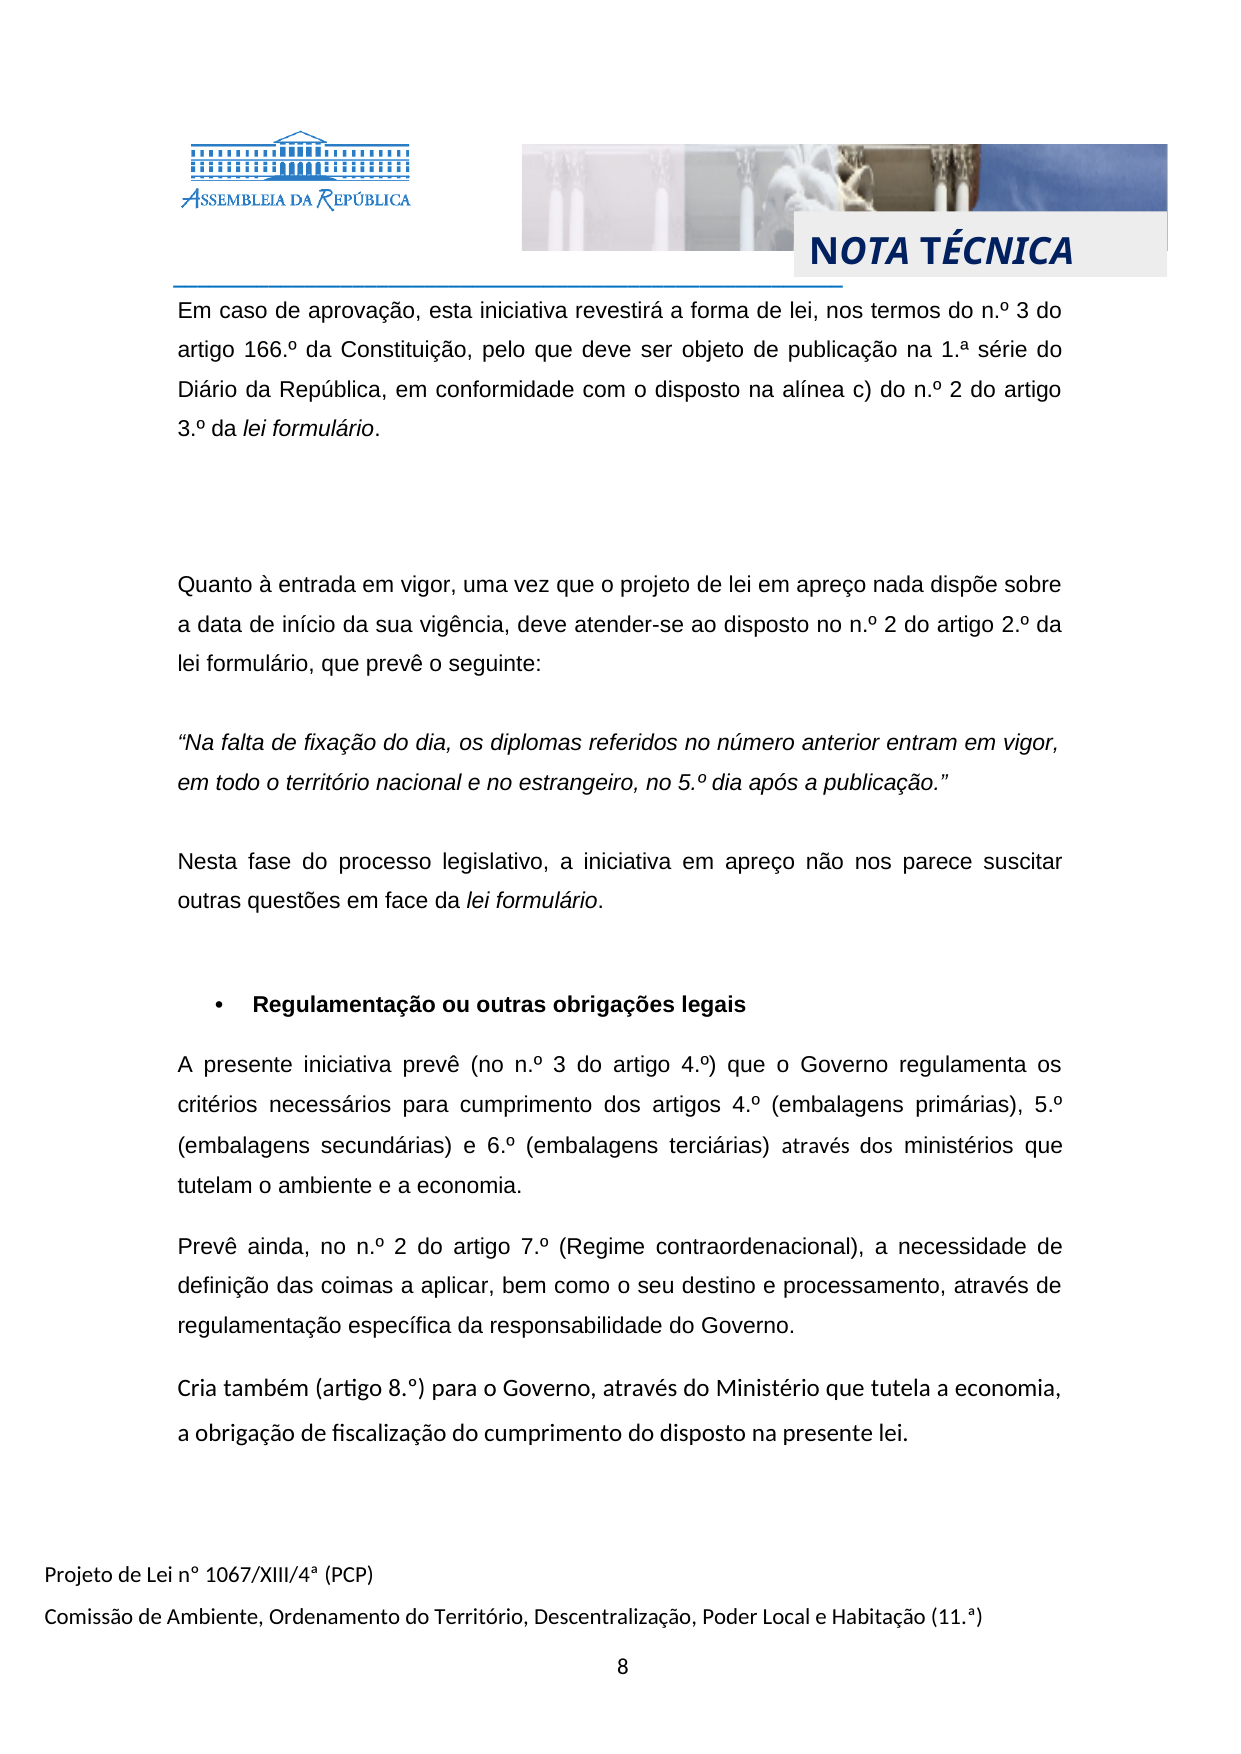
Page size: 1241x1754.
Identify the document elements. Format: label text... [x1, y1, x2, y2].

text Em caso de aprovação, esta iniciativa revestirá a forma de lei, nos termos do n.º 3 do artigo 166.º da Constituição, pelo que deve ser objeto de publicação na 1.ª série do Diário da República, em conformidade com o disposto na alínea c) do n.º 2 do artigo 3.º da lei formulário. [177, 177, 1063, 442]
list Regulamentação ou outras obrigações legais [215, 991, 1063, 1017]
text A presente iniciativa prevê (no n.º 3 do artigo 4.º) que o Governo regulamenta os critérios necessários para cumprimento dos artigos 4.º (embalagens primárias), 5.º (embalagens secundárias) e 6.º (embalagens terciárias) através dos ministérios que tutelam o ambiente e a economia. [177, 1051, 1063, 1199]
text Nesta fase do processo legislativo, a iniciativa em apreço não nos parece suscitar outras questões em face da lei formulário. [177, 848, 1063, 913]
picture [521, 144, 1171, 251]
text Prevê ainda, no n.º 2 do artigo 7.º (Regime contraordenacional), a necessidade de definição das coimas a aplicar, bem como o seu destino e processamento, através de regulamentação específica da responsabilidade do Governo. [177, 1233, 1063, 1338]
list “Na falta de fixação do dia, os diplomas referidos no número anterior entram em vigor, em todo o território nacional e no estrangeiro, no 5.º dia após a publicação.” [177, 729, 1063, 795]
list Quanto à entrada em vigor, uma vez que o projeto de lei em apreço nada dispõe sobre a data de início da sua vigência, deve atender-se ao disposto no n.º 2 do artigo 2.º da lei formulário, que prevê o seguinte: [177, 571, 1063, 677]
text Cria também (artigo 8.º) para o Governo, através do Ministério que tutela a economia, a obrigação de fiscalização do cumprimento do disposto na presente lei. [177, 1372, 1063, 1448]
